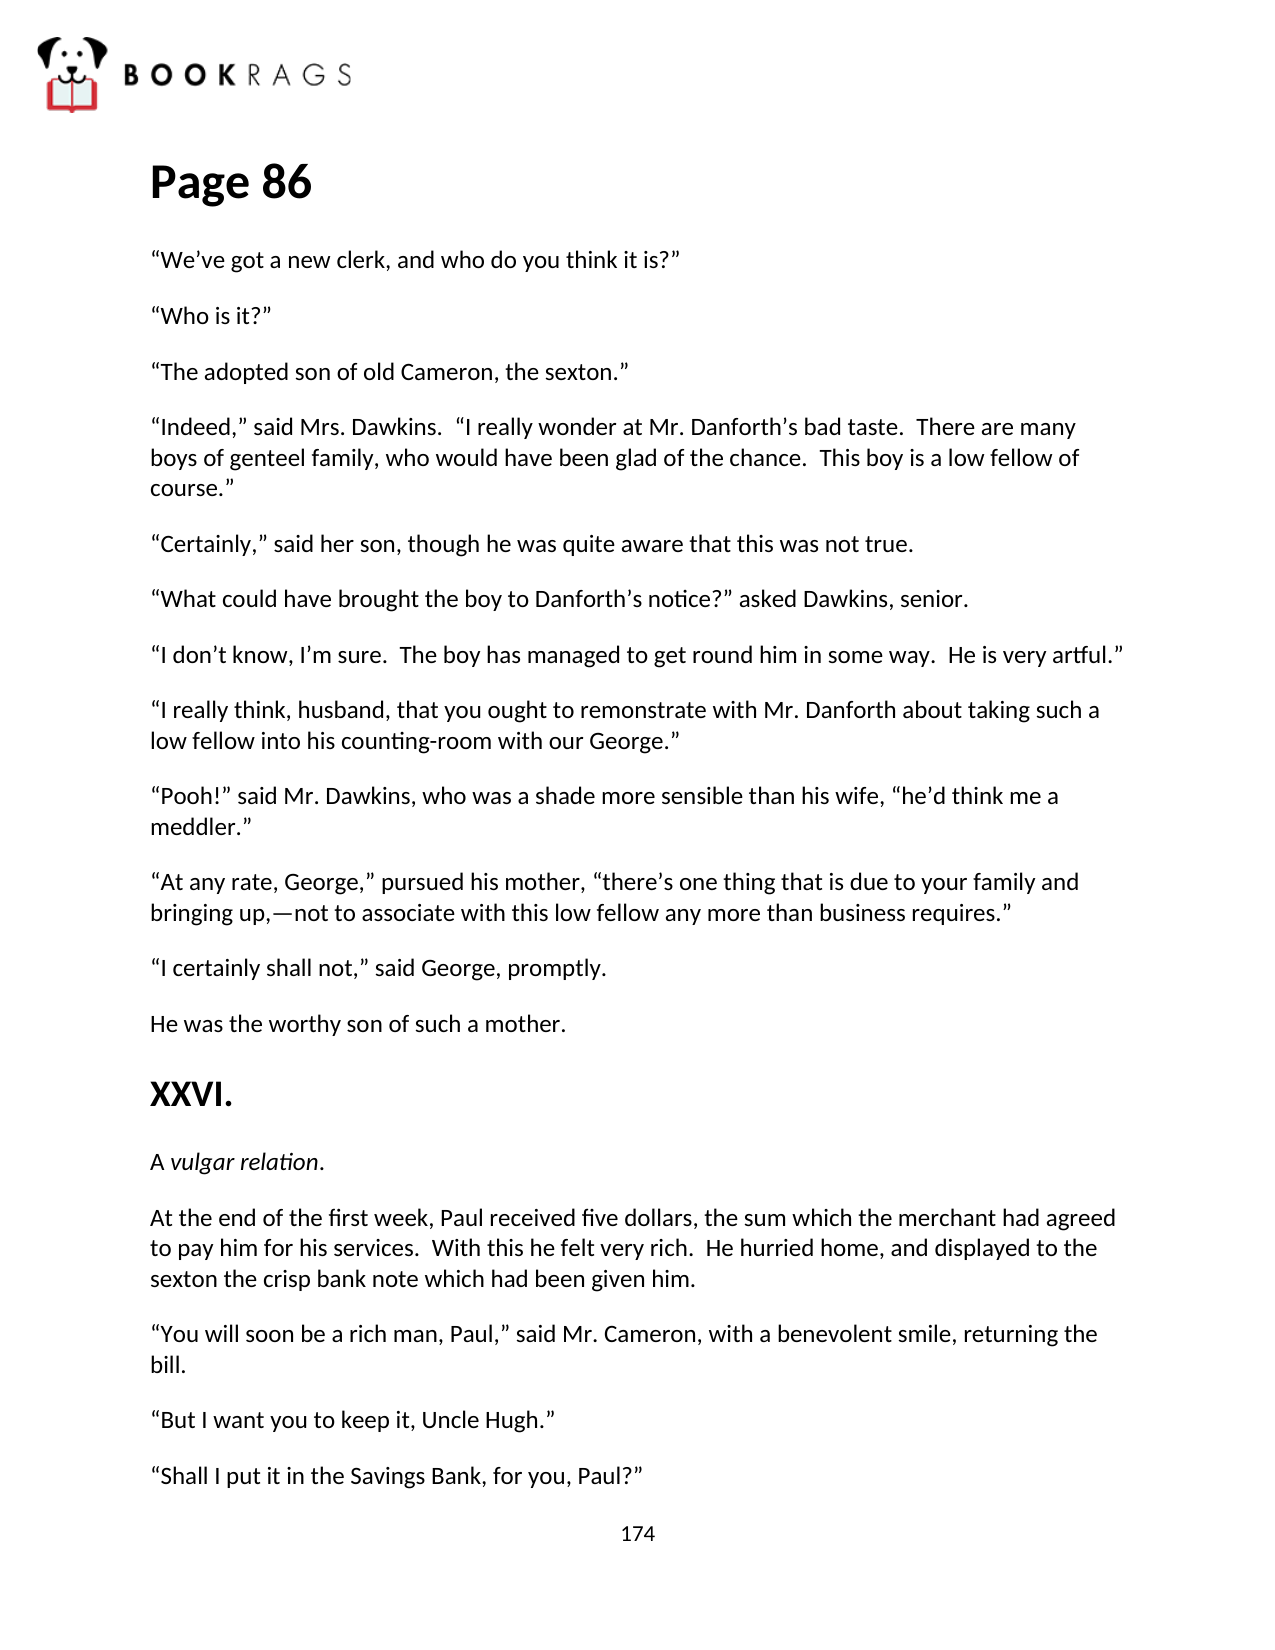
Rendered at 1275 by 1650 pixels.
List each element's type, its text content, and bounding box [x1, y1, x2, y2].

text He was the worthy son of such a mother. [150, 1008, 1125, 1038]
text “We’ve got a new clerk, and who do you think it is?” [150, 244, 1125, 275]
text “I certainly shall not,” said George, promptly. [150, 952, 1125, 983]
text “What could have brought the boy to Danforth’s notice?” asked Dawkins, senior. [150, 583, 1125, 614]
text “Certainly,” said her son, though he was quite aware that this was not true. [150, 528, 1125, 558]
text “At any rate, George,” pursued his mother, “there’s one thing that is due to your family and bringing up,—­not to associate with this low fellow any more than business requires.” [150, 866, 1125, 927]
text “Who is it?” [150, 300, 1125, 331]
text Page 86 [150, 150, 1125, 211]
text “Pooh!” said Mr. Dawkins, who was a shade more sensible than his wife, “he’d think me a meddler.” [150, 780, 1125, 841]
text “You will soon be a rich man, Paul,” said Mr. Cameron, with a benevolent smile, returning the bill. [150, 1319, 1125, 1380]
text “The adopted son of old Cameron, the sexton.” [150, 356, 1125, 386]
text “I really think, husband, that you ought to remonstrate with Mr. Danforth about taking such a low fellow into his counting-room with our George.” [150, 694, 1125, 755]
text “I don’t know, I’m sure. The boy has managed to get round him in some way. He is very artful.” [150, 639, 1125, 669]
text XXVI. [150, 1069, 1125, 1115]
picture [37, 37, 351, 113]
text “Shall I put it in the Savings Bank, for you, Paul?” [150, 1460, 1125, 1491]
text “But I want you to keep it, Uncle Hugh.” [150, 1405, 1125, 1435]
text “Indeed,” said Mrs. Dawkins. “I really wonder at Mr. Danforth’s bad taste. There are many boys of genteel family, who would have been glad of the chance. This boy is a low fellow of course.” [150, 411, 1125, 503]
text At the end of the first week, Paul received five dollars, the sum which the merchant had agreed to pay him for his services. With this he felt very rich. He hurried home, and displayed to the sexton the crisp bank note which had been given him. [150, 1202, 1125, 1294]
text A vulgar relation. [150, 1147, 1125, 1177]
